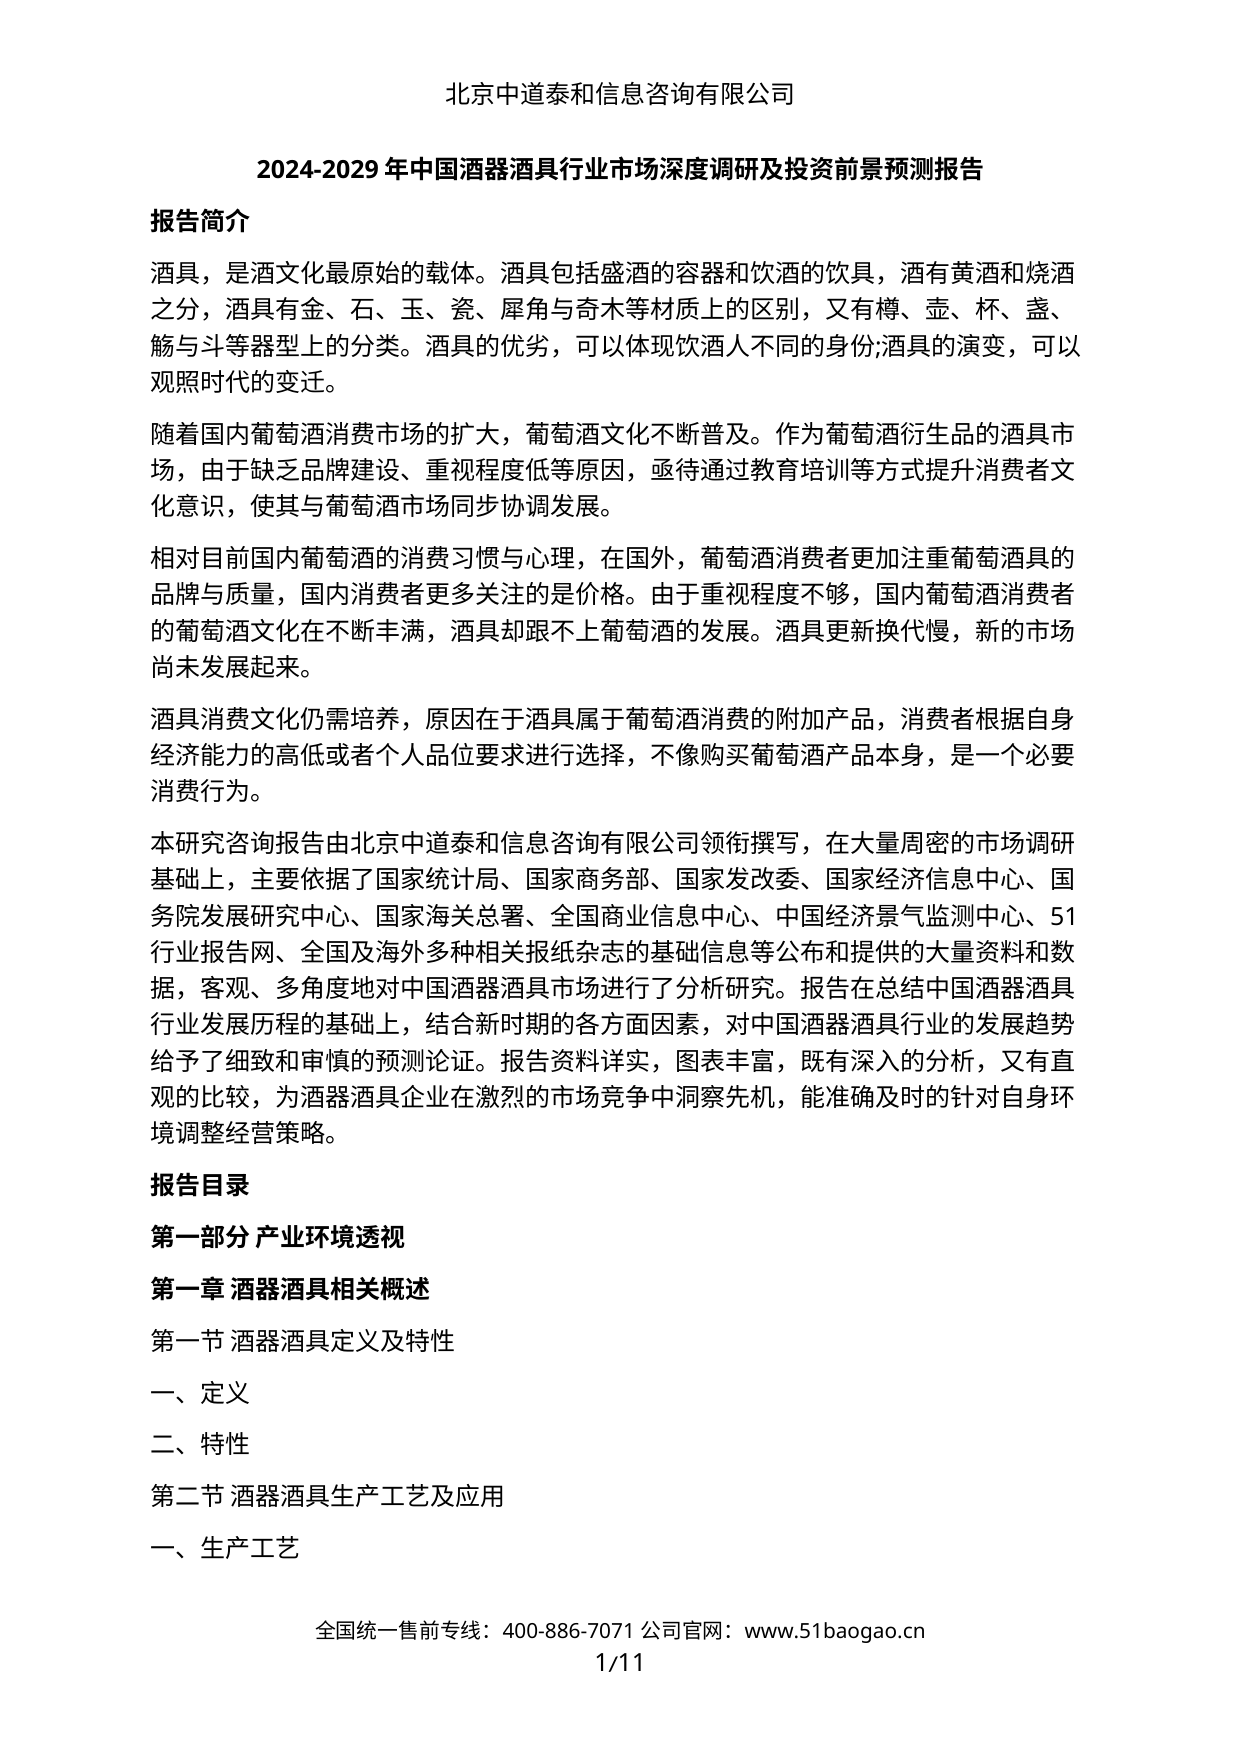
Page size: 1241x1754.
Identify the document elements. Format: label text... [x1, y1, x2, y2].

text 相对目前国内葡萄酒的消费习惯与心理，在国外，葡萄酒消费者更加注重葡萄酒具的品牌与质量，国内消费者更多关注的是价格。由于重视程度不够，国内葡萄酒消费者的葡萄酒文化在不断丰满，酒具却跟不上葡萄酒的发展。酒具更新换代慢，新的市场尚未发展起来。 [150, 539, 1090, 684]
text 报告目录 [150, 1166, 1090, 1202]
text 报告简介 [150, 202, 1090, 238]
text 第一部分 产业环境透视 [150, 1217, 1090, 1254]
text 2024-2029年中国酒器酒具行业市场深度调研及投资前景预测报告 [150, 150, 1090, 186]
text 一、生产工艺 [150, 1529, 1090, 1565]
text 第一章 酒器酒具相关概述 [150, 1269, 1090, 1306]
text 第二节 酒器酒具生产工艺及应用 [150, 1477, 1090, 1513]
text 一、定义 [150, 1373, 1090, 1409]
text 酒具，是酒文化最原始的载体。酒具包括盛酒的容器和饮酒的饮具，酒有黄酒和烧酒之分，酒具有金、石、玉、瓷、犀角与奇木等材质上的区别，又有樽、壶、杯、盏、觞与斗等器型上的分类。酒具的优劣，可以体现饮酒人不同的身份;酒具的演变，可以观照时代的变迁。 [150, 254, 1090, 399]
text 酒具消费文化仍需培养，原因在于酒具属于葡萄酒消费的附加产品，消费者根据自身经济能力的高低或者个人品位要求进行选择，不像购买葡萄酒产品本身，是一个必要消费行为。 [150, 699, 1090, 808]
text 本研究咨询报告由北京中道泰和信息咨询有限公司领衔撰写，在大量周密的市场调研基础上，主要依据了国家统计局、国家商务部、国家发改委、国家经济信息中心、国务院发展研究中心、国家海关总署、全国商业信息中心、中国经济景气监测中心、51行业报告网、全国及海外多种相关报纸杂志的基础信息等公布和提供的大量资料和数据，客观、多角度地对中国酒器酒具市场进行了分析研究。报告在总结中国酒器酒具行业发展历程的基础上，结合新时期的各方面因素，对中国酒器酒具行业的发展趋势给予了细致和审慎的预测论证。报告资料详实，图表丰富，既有深入的分析，又有直观的比较，为酒器酒具企业在激烈的市场竞争中洞察先机，能准确及时的针对自身环境调整经营策略。 [150, 824, 1090, 1150]
text 第一节 酒器酒具定义及特性 [150, 1321, 1090, 1357]
text 随着国内葡萄酒消费市场的扩大，葡萄酒文化不断普及。作为葡萄酒衍生品的酒具市场，由于缺乏品牌建设、重视程度低等原因，亟待通过教育培训等方式提升消费者文化意识，使其与葡萄酒市场同步协调发展。 [150, 414, 1090, 523]
text 二、特性 [150, 1425, 1090, 1461]
